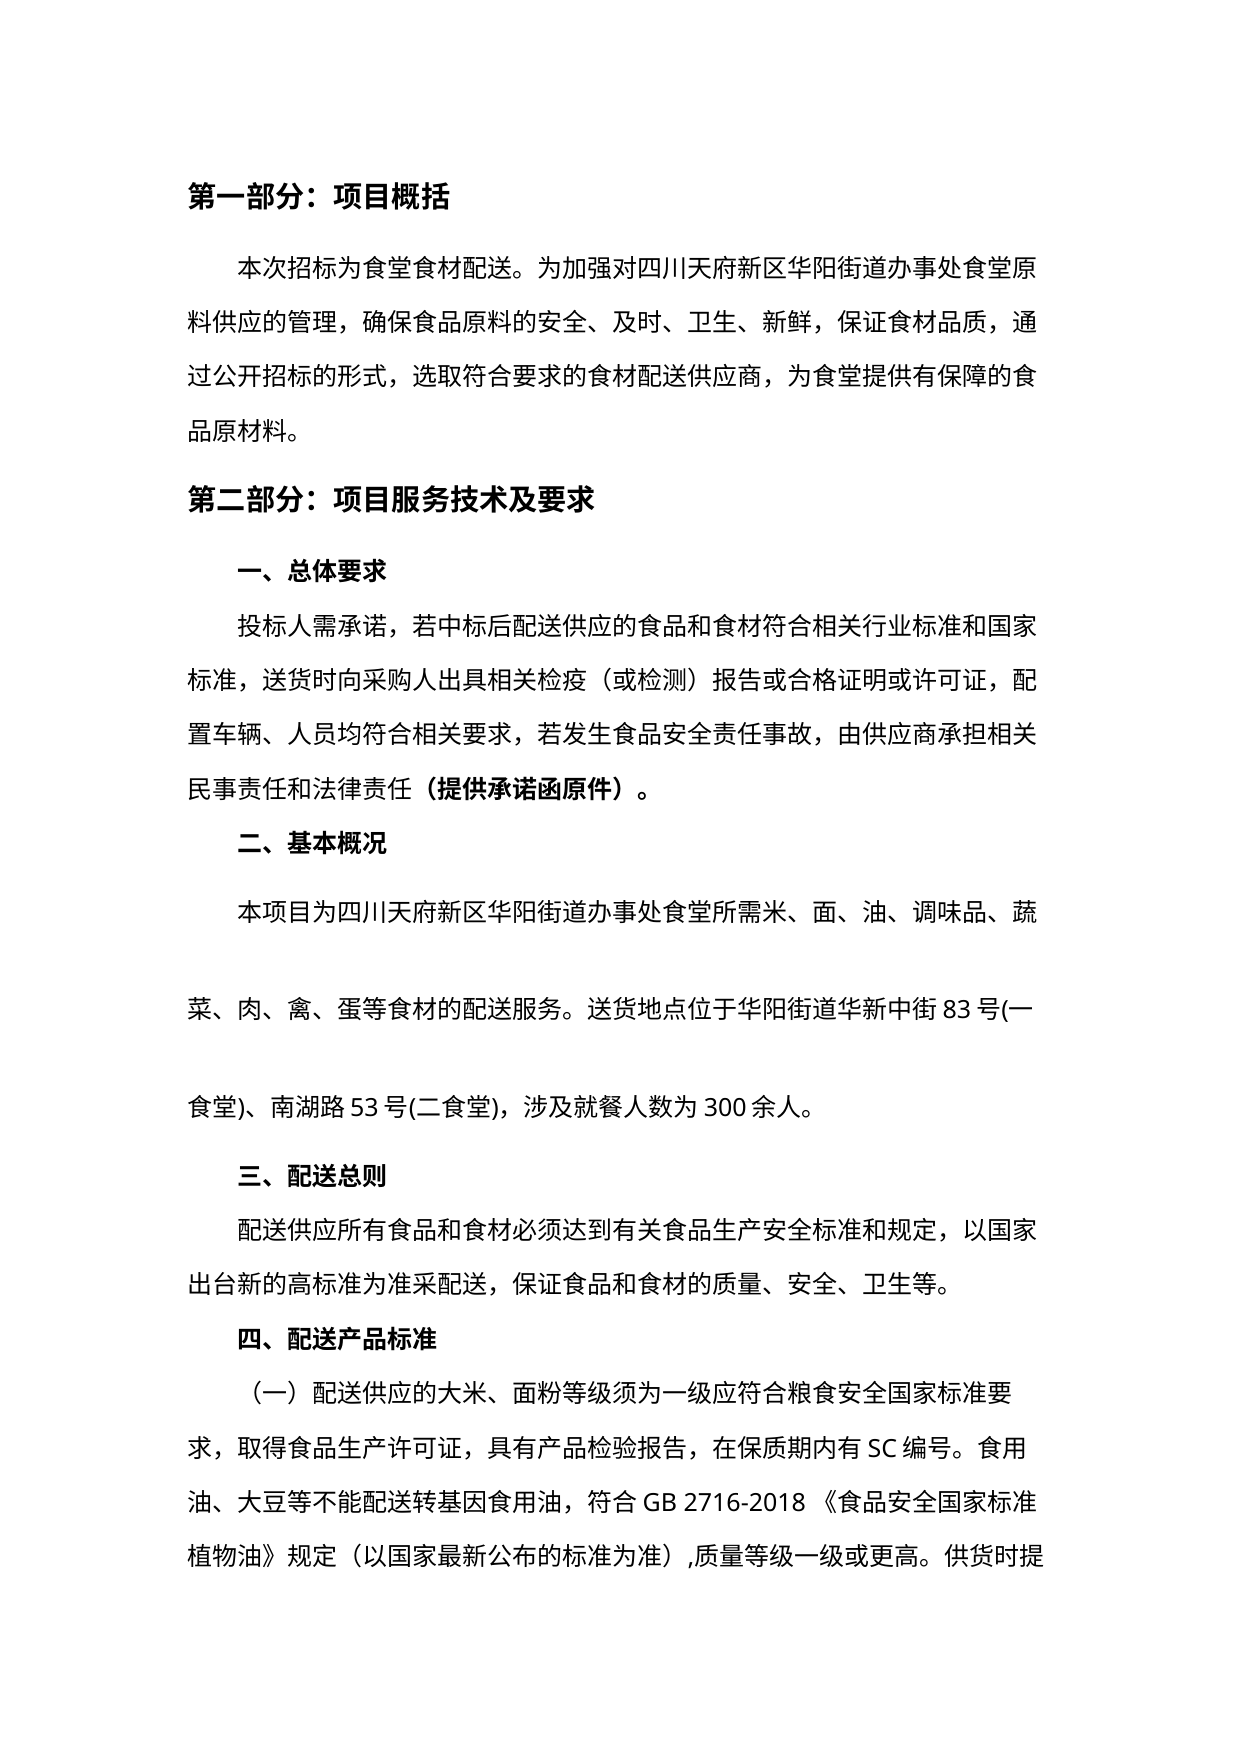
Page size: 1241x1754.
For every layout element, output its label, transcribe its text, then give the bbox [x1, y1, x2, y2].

subtitle 本项目为四川天府新区华阳街道办事处食堂所需米、面、油、调味品、蔬菜、肉、禽、蛋等食材的配送服务。送货地点位于华阳街道华新中街83号(一食堂)、南湖路53号(二食堂)，涉及就餐人数为300余人。 [187, 878, 1053, 1138]
text 本次招标为食堂食材配送。为加强对四川天府新区华阳街道办事处食堂原料供应的管理，确保食品原料的安全、及时、卫生、新鲜，保证食材品质，通过公开招标的形式，选取符合要求的食材配送供应商，为食堂提供有保障的食品原材料。 [187, 248, 1053, 447]
text 配送供应所有食品和食材必须达到有关食品生产安全标准和规定，以国家出台新的高标准为准采配送，保证食品和食材的质量、安全、卫生等。 [187, 1211, 1053, 1301]
text 三、配送总则 [187, 1156, 1053, 1192]
text 一、总体要求 [187, 552, 1053, 588]
text 二、基本概况 [187, 824, 1053, 860]
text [187, 1374, 1053, 1573]
text 投标人需承诺，若中标后配送供应的食品和食材符合相关行业标准和国家标准，送货时向采购人出具相关检疫（或检测）报告或合格证明或许可证，配置车辆、人员均符合相关要求，若发生食品安全责任事故，由供应商承担相关民事责任和法律责任（提供承诺函原件）。 [187, 606, 1053, 806]
text 第二部分：项目服务技术及要求 [187, 466, 1053, 531]
text 四、配送产品标准 [187, 1319, 1053, 1356]
text 第一部分：项目概括 [187, 162, 1053, 227]
